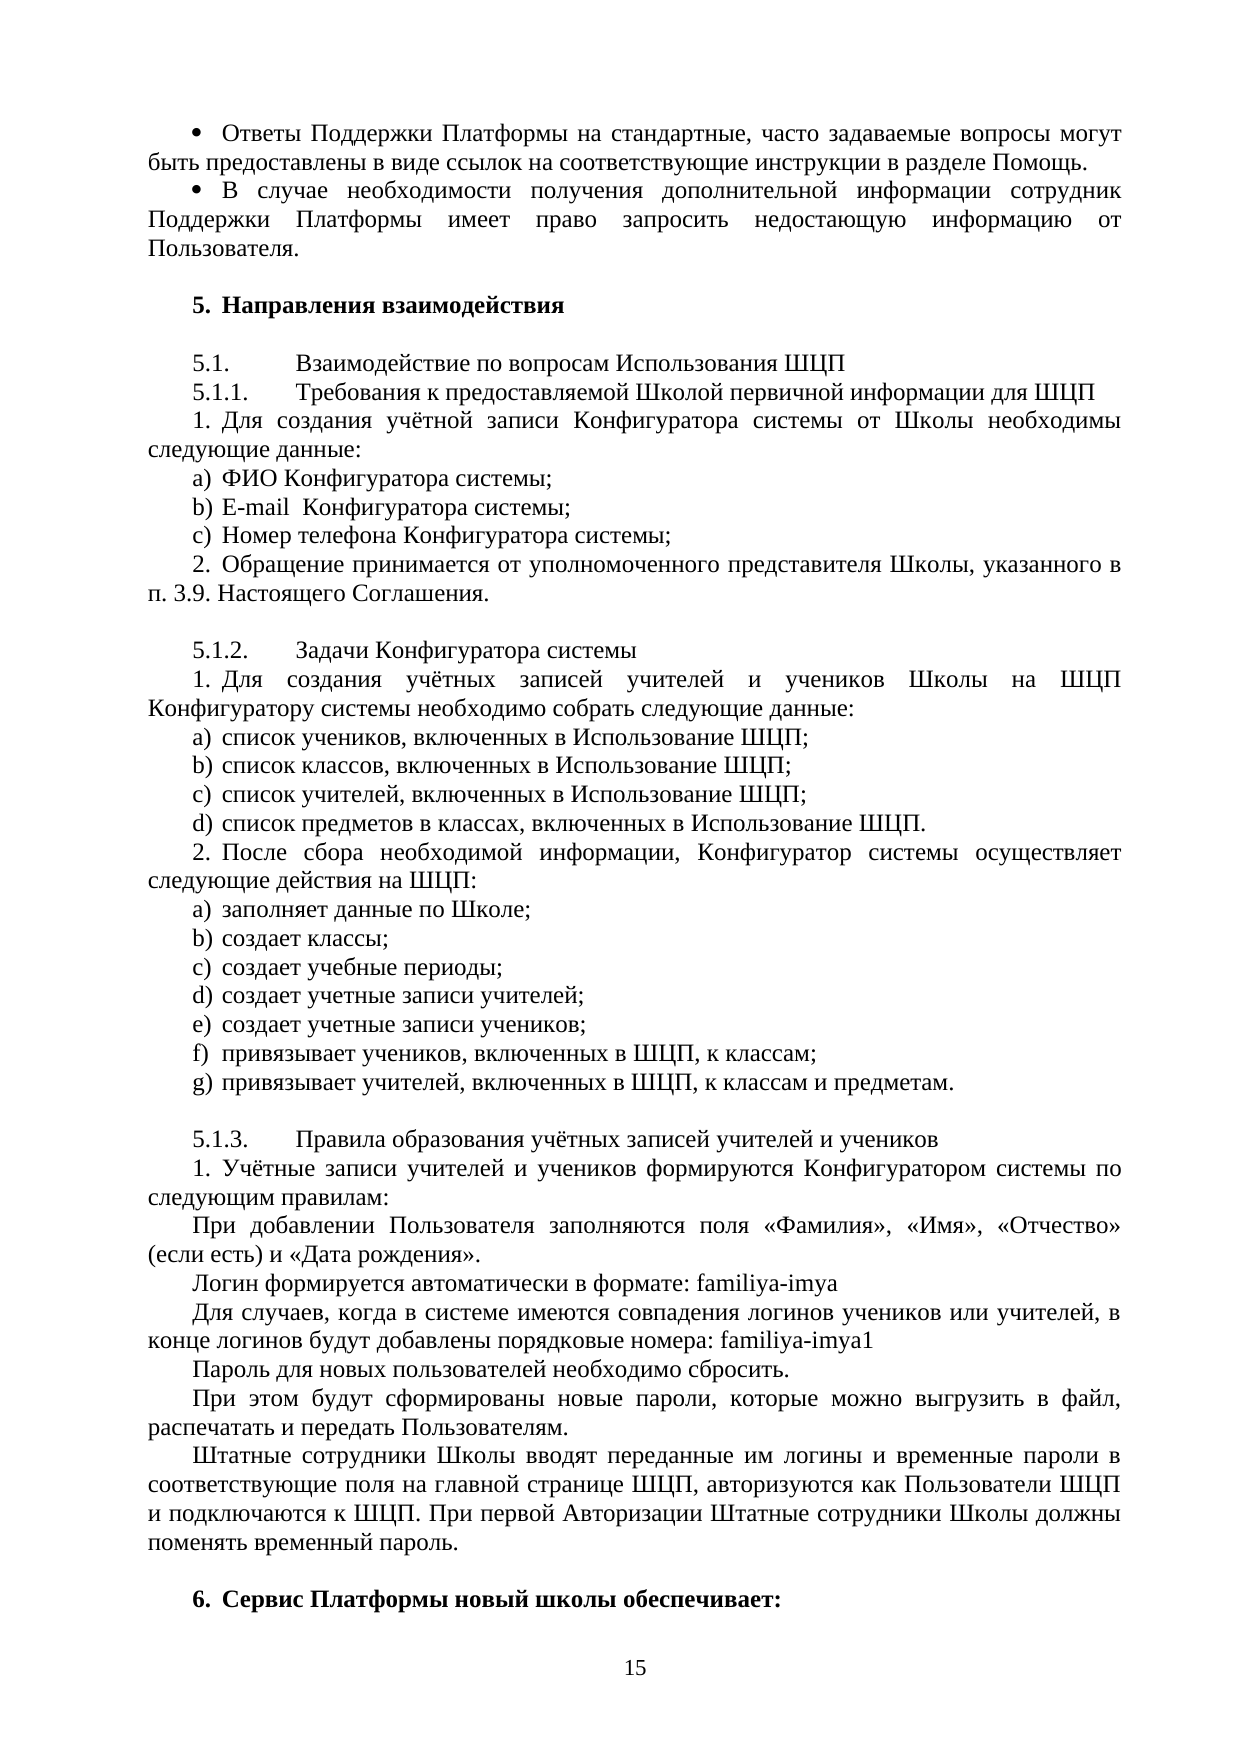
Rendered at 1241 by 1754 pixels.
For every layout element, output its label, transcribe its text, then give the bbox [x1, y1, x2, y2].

list После сбора необходимой информации, Конфигуратор системы осуществляет следующие действия на ШЦП: [148, 837, 1122, 894]
list привязывает учителей, включенных в ШЦП, к классам и предметам. [148, 1067, 1122, 1096]
list При добавлении Пользователя заполняются поля «Фамилия», «Имя», «Отчество» (если есть) и «Дата рождения». [148, 1211, 1122, 1268]
list создает учетные записи учеников; [148, 1009, 1122, 1038]
list Направления взаимодействия [148, 291, 1122, 319]
list Обращение принимается от уполномоченного представителя Школы, указанного в п. 3.9. Настоящего Соглашения. [148, 549, 1122, 607]
list Ответы Поддержки Платформы на стандартные, часто задаваемые вопросы могут быть предоставлены в виде ссылок на соответствующие инструкции в разделе Помощь. [148, 118, 1122, 176]
list Задачи Конфигуратора системы [148, 636, 1122, 664]
list создает учебные периоды; [148, 952, 1122, 981]
list Для создания учётной записи Конфигуратора системы от Школы необходимы следующие данные: [148, 406, 1122, 463]
list Для случаев, когда в системе имеются совпадения логинов учеников или учителей, в конце логинов будут добавлены порядковые номера: familiya-imya1 [148, 1297, 1122, 1354]
list Для создания учётных записей учителей и учеников Школы на ШЦП Конфигуратору системы необходимо собрать следующие данные: [148, 664, 1122, 722]
list Правила образования учётных записей учителей и учеников [148, 1124, 1122, 1153]
list ФИО Конфигуратора системы; [148, 463, 1122, 492]
list создает учетные записи учителей; [148, 981, 1122, 1009]
list E-mail Конфигуратора системы; [148, 492, 1122, 521]
list заполняет данные по Школе; [148, 894, 1122, 923]
list Пароль для новых пользователей необходимо сбросить. [148, 1354, 1122, 1383]
list При этом будут сформированы новые пароли, которые можно выгрузить в файл, распечатать и передать Пользователям. [148, 1383, 1122, 1441]
list создает классы; [148, 923, 1122, 952]
list список классов, включенных в Использование ШЦП; [148, 751, 1122, 779]
list Взаимодействие по вопросам Использования ШЦП [148, 348, 1122, 377]
list Требования к предоставляемой Школой первичной информации для ШЦП [148, 377, 1122, 406]
list Номер телефона Конфигуратора системы; [148, 521, 1122, 549]
list Штатные сотрудники Школы вводят переданные им логины и временные пароли в соответствующие поля на главной странице ШЦП, авторизуются как Пользователи ШЦП и подключаются к ШЦП. При первой Авторизации Штатные сотрудники Школы должны поменять временный пароль. [148, 1441, 1122, 1556]
list Учётные записи учителей и учеников формируются Конфигуратором системы по следующим правилам: [148, 1153, 1122, 1211]
list В случае необходимости получения дополнительной информации сотрудник Поддержки Платформы имеет право запросить недостающую информацию от Пользователя. [148, 176, 1122, 262]
list список учителей, включенных в Использование ШЦП; [148, 779, 1122, 808]
list Логин формируется автоматически в формате: familiya-imya [148, 1268, 1122, 1297]
list список учеников, включенных в Использование ШЦП; [148, 722, 1122, 751]
list привязывает учеников, включенных в ШЦП, к классам; [148, 1038, 1122, 1067]
list список предметов в классах, включенных в Использование ШЦП. [148, 808, 1122, 837]
list Сервис Платформы новый школы обеспечивает: [148, 1584, 1122, 1613]
